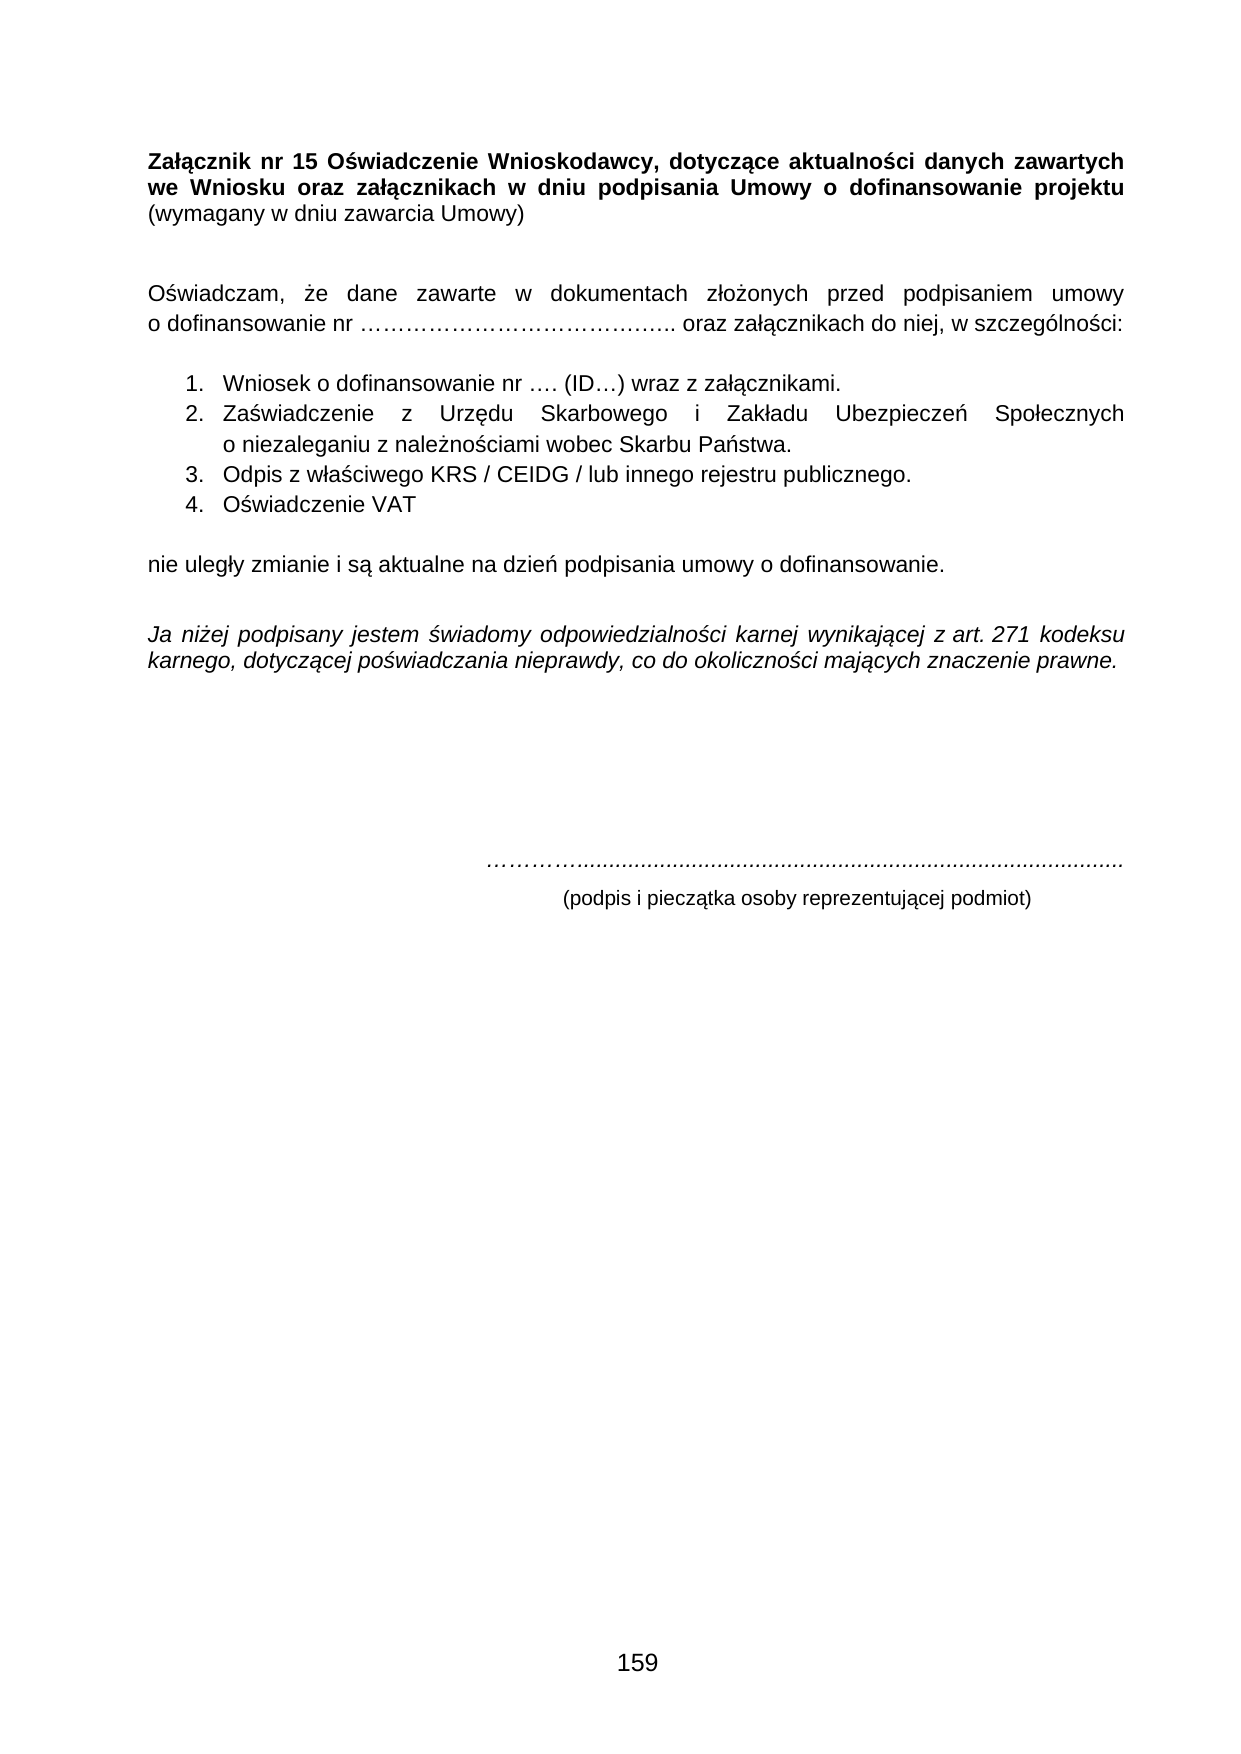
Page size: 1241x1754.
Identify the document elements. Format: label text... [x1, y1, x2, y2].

list Oświadczenie VAT [185, 491, 1125, 517]
list Odpis z właściwego KRS / CEIDG / lub innego rejestru publicznego. [185, 461, 1125, 487]
text Ja niżej podpisany jestem świadomy odpowiedzialności karnej wynikającej z art. 271 kodeksu karnego, dotyczącej poświadczania nieprawdy, co do okoliczności mających znaczenie prawne. [148, 621, 1125, 674]
text (podpis i pieczątka osoby reprezentującej podmiot) [443, 886, 1125, 910]
text Załącznik nr 15 Oświadczenie Wnioskodawcy, dotyczące aktualności danych zawartych we Wniosku oraz załącznikach w dniu podpisania Umowy o dofinansowanie projektu (wymagany w dniu zawarcia Umowy) [148, 148, 1125, 227]
text Oświadczam, że dane zawarte w dokumentach złożonych przed podpisaniem umowy o dofinansowanie nr ……………………………….….. oraz załącznikach do niej, w szczególności: [148, 279, 1125, 336]
text …………...................................................................................... [148, 846, 1125, 873]
text nie uległy zmianie i są aktualne na dzień podpisania umowy o dofinansowanie. [148, 551, 1125, 578]
list Zaświadczenie z Urzędu Skarbowego i Zakładu Ubezpieczeń Społecznych o niezaleganiu z należnościami wobec Skarbu Państwa. [185, 400, 1125, 457]
list Wniosek o dofinansowanie nr …. (ID…) wraz z załącznikami. [185, 370, 1125, 396]
